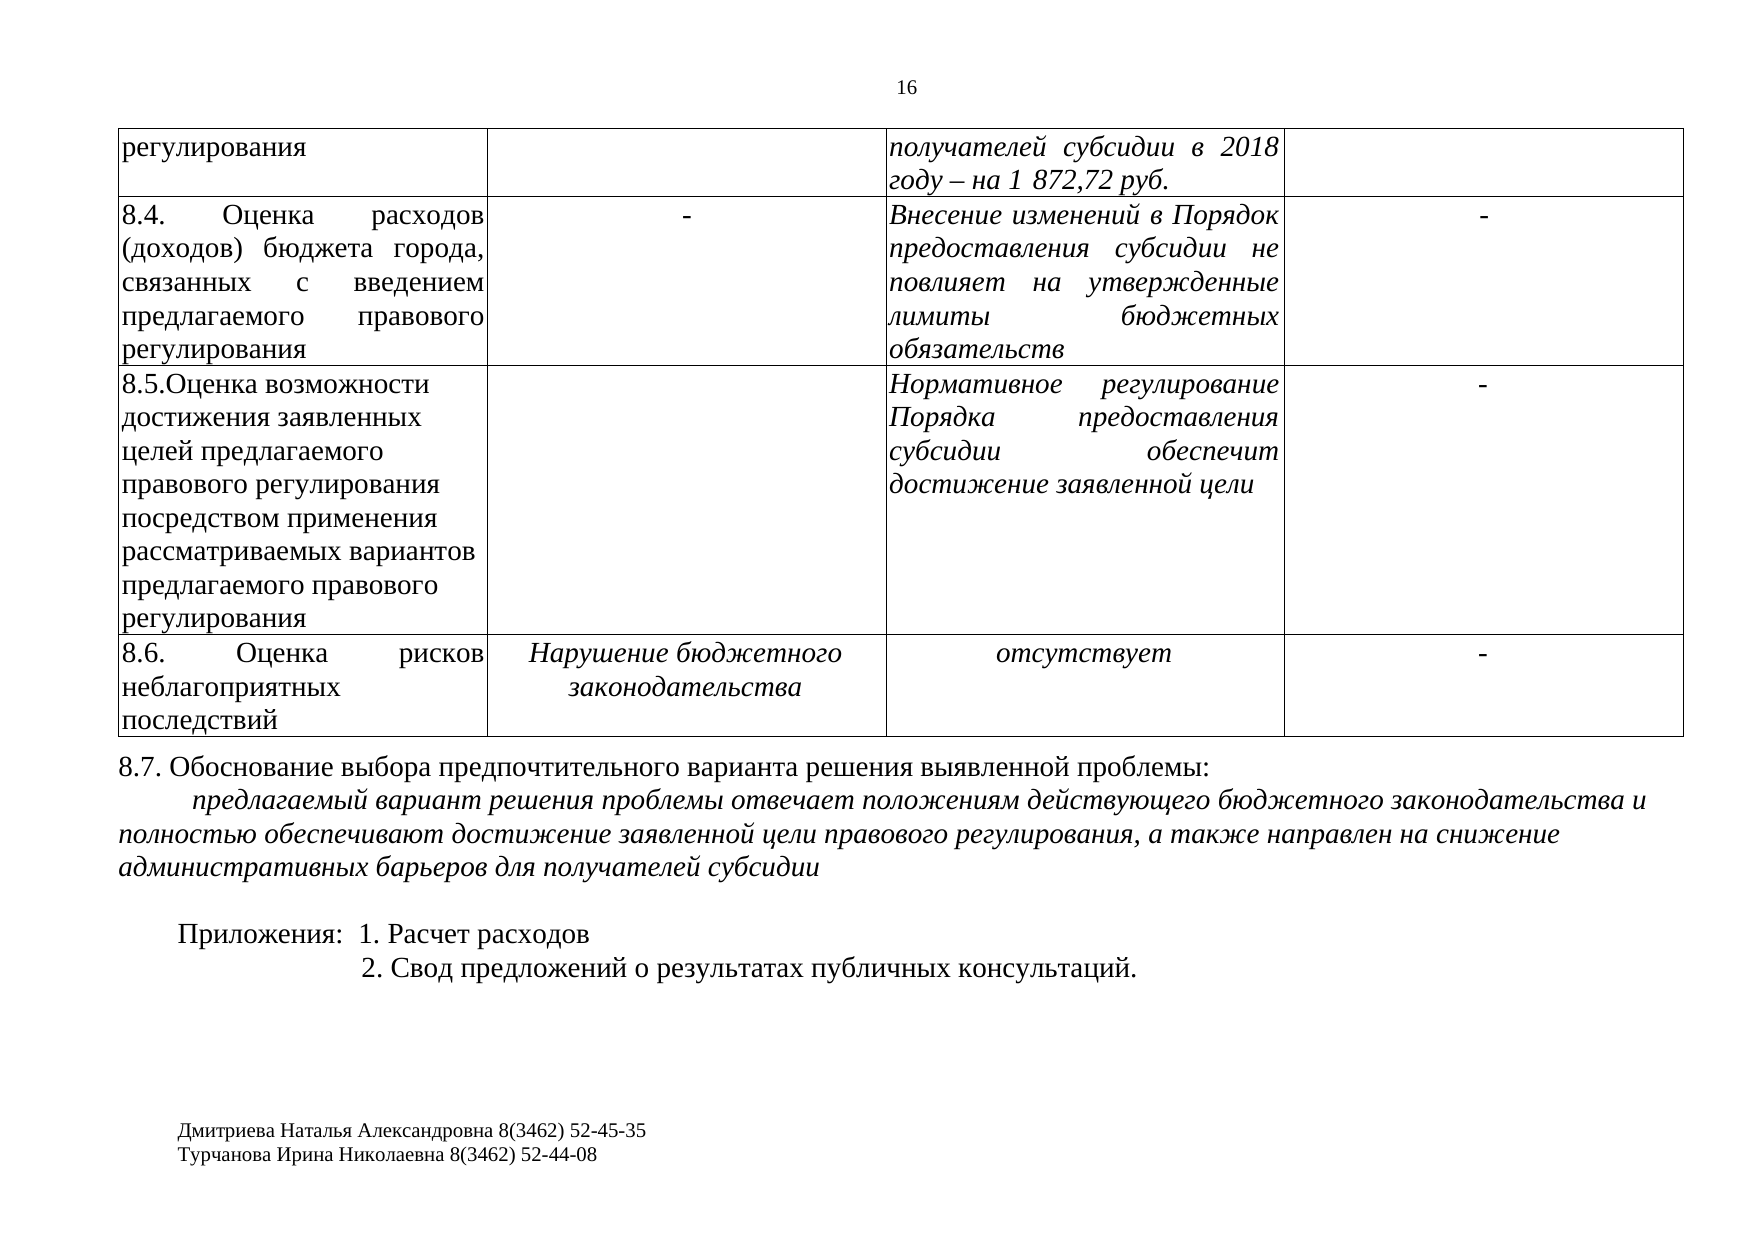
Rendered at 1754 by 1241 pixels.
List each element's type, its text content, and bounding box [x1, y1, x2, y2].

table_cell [119, 129, 487, 196]
table_cell [488, 366, 886, 634]
table_cell Нормативное регулирование Порядка предоставления субсидии обеспечит достижение заявленной цели [887, 366, 1284, 634]
table_cell Внесение изменений в Порядок предоставления субсидии не повлияет на утвержденные лимиты бюджетных обязательств [887, 197, 1284, 365]
text 8.7. Обоснование выбора предпочтительного варианта решения выявленной проблемы: [118, 749, 1695, 782]
text Турчанова Ирина Николаевна 8(3462) 52-44-08 [118, 1142, 1695, 1166]
table_cell - [1285, 635, 1683, 736]
table_cell - [1285, 129, 1683, 196]
table_cell 8.5.Оценка возможности достижения заявленных целей предлагаемого правового регулирования посредством применения рассматриваемых вариантов предлагаемого правового регулирования [119, 366, 487, 634]
table_cell - [1285, 366, 1683, 634]
table_cell 8.6. Оценка рисков неблагоприятных последствий [119, 635, 487, 736]
table_cell - [1285, 197, 1683, 365]
table_cell 8.4. Оценка расходов (доходов) бюджета города, связанных с введением предлагаемого правового регулирования [119, 197, 487, 365]
table_cell Нарушение бюджетного законодательства [488, 635, 886, 736]
text Приложения: 1. Расчет расходов [118, 916, 1695, 950]
table_cell отсутствует [887, 635, 1284, 736]
text 2. Свод предложений о результатах публичных консультаций. [266, 950, 1695, 983]
text Дмитриева Наталья Александровна 8(3462) 52-45-35 [118, 1118, 1695, 1142]
table_cell - [488, 129, 886, 196]
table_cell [887, 129, 1284, 196]
text предлагаемый вариант решения проблемы отвечает положениям действующего бюджетного законодательства и полностью обеспечивают достижение заявленной цели правового регулирования, а также направлен на снижение административных барьеров для получателей субсидии [118, 782, 1695, 883]
table_cell - [488, 197, 886, 365]
